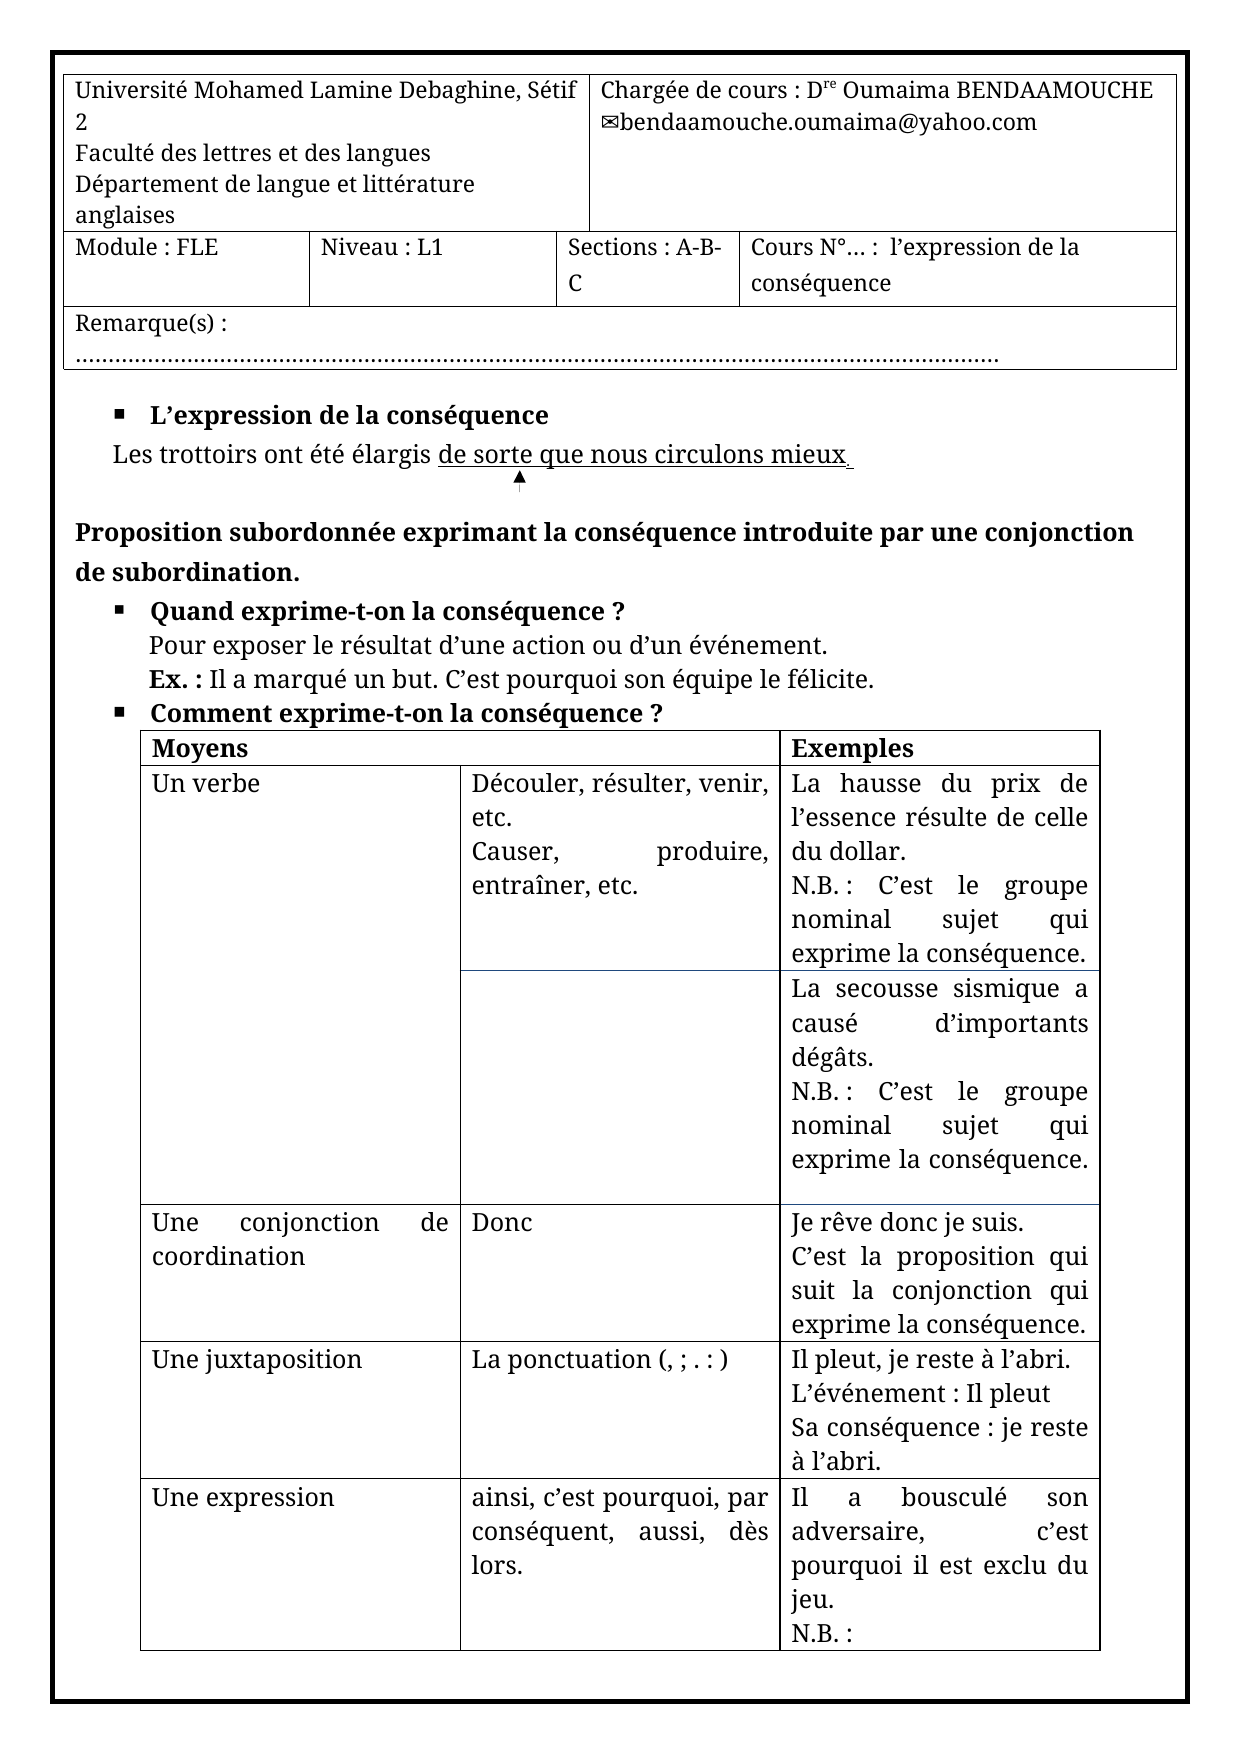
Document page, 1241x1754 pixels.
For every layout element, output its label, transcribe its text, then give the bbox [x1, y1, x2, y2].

text Pour exposer le résultat d’une action ou d’un événement. [75, 627, 1165, 661]
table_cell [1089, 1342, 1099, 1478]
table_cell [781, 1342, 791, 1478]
list L’expression de la conséquence [112, 397, 1165, 432]
list Quand exprime-t-on la conséquence ? [112, 593, 1165, 627]
table_cell Une conjonction de coordination [141, 1205, 460, 1341]
table_cell Découler, résulter, venir, etc. Causer, produire, entraîner, etc. [461, 766, 779, 970]
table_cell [461, 1479, 779, 1649]
table_cell La hausse du prix de l’essence résulte de celle du dollar. N.B. : C’est le groupe nominal sujet qui exprime la conséquence. [781, 766, 1099, 970]
table_cell La secousse sismique a causé d’importants dégâts. N.B. : C’est le groupe nominal sujet qui exprime la conséquence. [781, 971, 1099, 1203]
table_header Moyens [141, 731, 779, 765]
text Proposition subordonnée exprimant la conséquence introduite par une conjonction de subordination. [75, 515, 1165, 588]
table_cell Un verbe [141, 766, 460, 1203]
list Comment exprime-t-on la conséquence ? [112, 696, 1165, 729]
table_cell Donc [461, 1205, 779, 1341]
table_header Exemples [781, 731, 1099, 765]
text Ex. : Il a marqué un but. C’est pourquoi son équipe le félicite. [75, 661, 1165, 696]
table_cell Une juxtaposition [141, 1342, 460, 1478]
table_cell La ponctuation (, ; . : ) [461, 1342, 779, 1478]
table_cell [781, 1479, 1099, 1649]
table_cell Je rêve donc je suis. C’est la proposition qui suit la conjonction qui exprime la conséquence. [781, 1205, 1099, 1341]
text Les trottoirs ont été élargis de sorte que nous circulons mieux. [75, 437, 1165, 471]
table_cell Une expression [141, 1479, 460, 1649]
table_cell [461, 971, 779, 1203]
